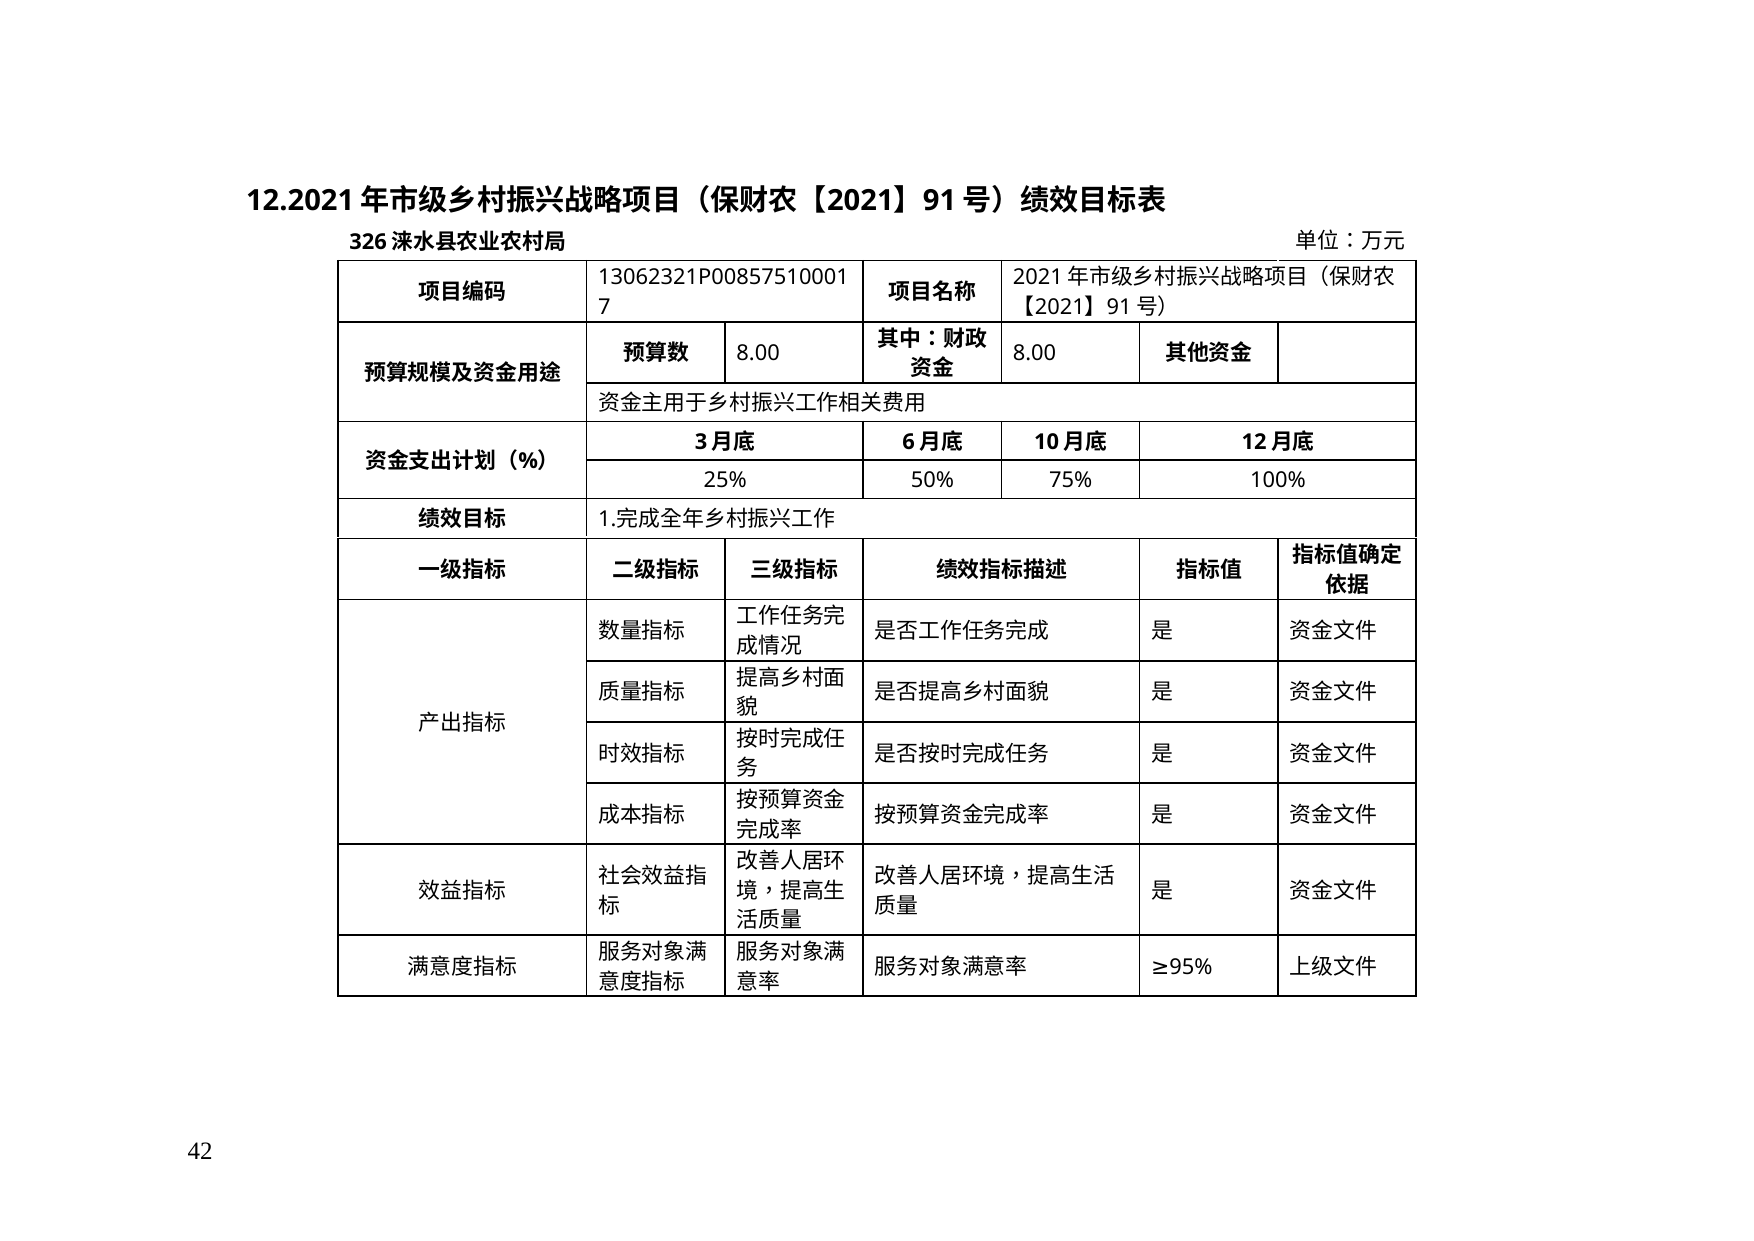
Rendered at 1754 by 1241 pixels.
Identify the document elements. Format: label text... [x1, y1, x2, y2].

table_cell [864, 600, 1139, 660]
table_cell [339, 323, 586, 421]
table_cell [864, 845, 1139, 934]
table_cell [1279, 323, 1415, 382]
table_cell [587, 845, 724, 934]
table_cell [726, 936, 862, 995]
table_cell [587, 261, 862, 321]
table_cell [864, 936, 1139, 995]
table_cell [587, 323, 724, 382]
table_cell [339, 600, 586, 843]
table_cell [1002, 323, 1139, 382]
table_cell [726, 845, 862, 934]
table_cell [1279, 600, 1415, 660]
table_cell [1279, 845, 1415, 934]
text 12.2021年市级乡村振兴战略项目（保财农【2021】91号）绩效目标表 [187, 179, 1566, 218]
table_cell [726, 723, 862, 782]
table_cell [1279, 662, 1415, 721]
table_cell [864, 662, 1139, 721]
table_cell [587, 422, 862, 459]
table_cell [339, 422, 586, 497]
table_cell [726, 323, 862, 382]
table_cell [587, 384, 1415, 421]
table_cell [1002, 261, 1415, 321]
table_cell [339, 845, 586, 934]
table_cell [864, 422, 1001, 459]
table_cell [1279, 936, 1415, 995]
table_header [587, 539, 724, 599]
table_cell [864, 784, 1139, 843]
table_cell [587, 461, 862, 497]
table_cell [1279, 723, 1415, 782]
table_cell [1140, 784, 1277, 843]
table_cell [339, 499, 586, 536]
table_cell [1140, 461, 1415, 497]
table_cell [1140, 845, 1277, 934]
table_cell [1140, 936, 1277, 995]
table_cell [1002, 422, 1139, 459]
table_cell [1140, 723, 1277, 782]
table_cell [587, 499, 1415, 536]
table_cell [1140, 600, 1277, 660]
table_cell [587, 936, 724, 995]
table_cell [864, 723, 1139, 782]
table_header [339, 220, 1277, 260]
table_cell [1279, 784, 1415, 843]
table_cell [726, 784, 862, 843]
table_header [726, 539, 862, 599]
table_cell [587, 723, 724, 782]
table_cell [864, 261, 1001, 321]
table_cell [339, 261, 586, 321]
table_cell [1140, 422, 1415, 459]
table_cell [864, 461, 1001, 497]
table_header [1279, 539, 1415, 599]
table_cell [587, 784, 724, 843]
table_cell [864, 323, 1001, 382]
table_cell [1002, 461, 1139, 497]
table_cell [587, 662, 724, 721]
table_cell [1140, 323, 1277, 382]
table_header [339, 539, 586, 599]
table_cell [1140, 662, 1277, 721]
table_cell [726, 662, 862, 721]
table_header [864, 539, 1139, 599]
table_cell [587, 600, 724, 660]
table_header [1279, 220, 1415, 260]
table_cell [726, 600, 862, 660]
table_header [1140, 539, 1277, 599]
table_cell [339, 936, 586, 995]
